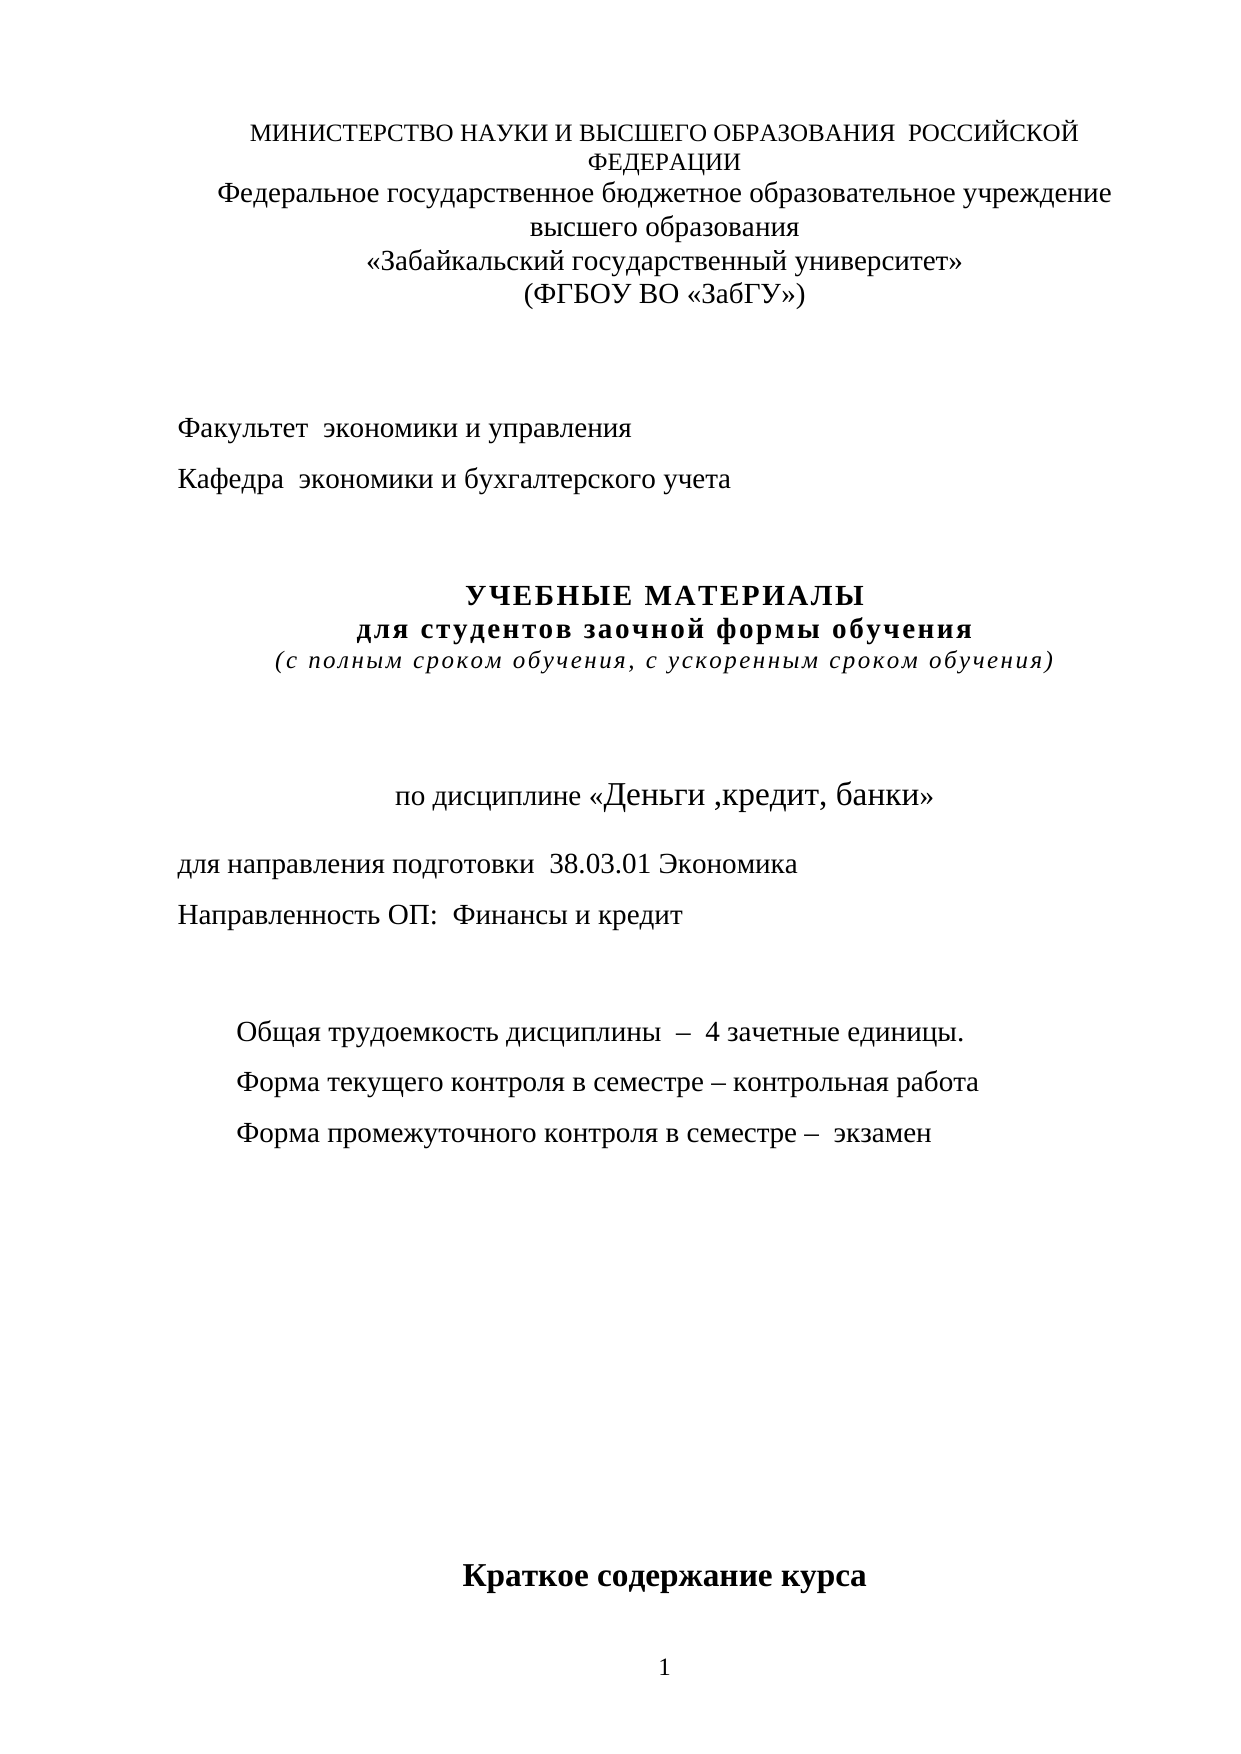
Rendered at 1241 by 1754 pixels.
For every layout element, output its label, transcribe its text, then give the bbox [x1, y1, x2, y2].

text Направленность ОП: Финансы и кредит [177, 897, 1152, 930]
text Факультет экономики и управления [177, 410, 1152, 444]
text для студентов заочной формы обучения [177, 612, 1152, 645]
text Кафедра экономики и бухгалтерского учета [177, 461, 1152, 494]
text МИНИСТЕРСТВО НАУКИ И ВЫСШЕГО ОБРАЗОВАНИЯ РОССИЙСКОЙ ФЕДЕРАЦИИ [177, 118, 1152, 176]
text Федеральное государственное бюджетное образовательное учреждение [177, 176, 1152, 209]
text Форма текущего контроля в семестре – контрольная работа [177, 1064, 1152, 1098]
text Форма промежуточного контроля в семестре – экзамен [177, 1115, 1152, 1148]
text по дисциплине «Деньги ,кредит, банки» [177, 774, 1152, 813]
text высшего образования [177, 209, 1152, 243]
text Краткое содержание курса [177, 1555, 1152, 1594]
text «Забайкальский государственный университет» [177, 243, 1152, 276]
text УЧЕБНЫЕ МАТЕРИАЛЫ [177, 578, 1152, 612]
text Общая трудоемкость дисциплины – 4 зачетные единицы. [177, 1014, 1152, 1048]
text (с полным сроком обучения, с ускоренным сроком обучения) [177, 645, 1152, 674]
text для направления подготовки 38.03.01 Экономика [177, 846, 1152, 880]
text (ФГБОУ ВО «ЗабГУ») [177, 276, 1152, 310]
